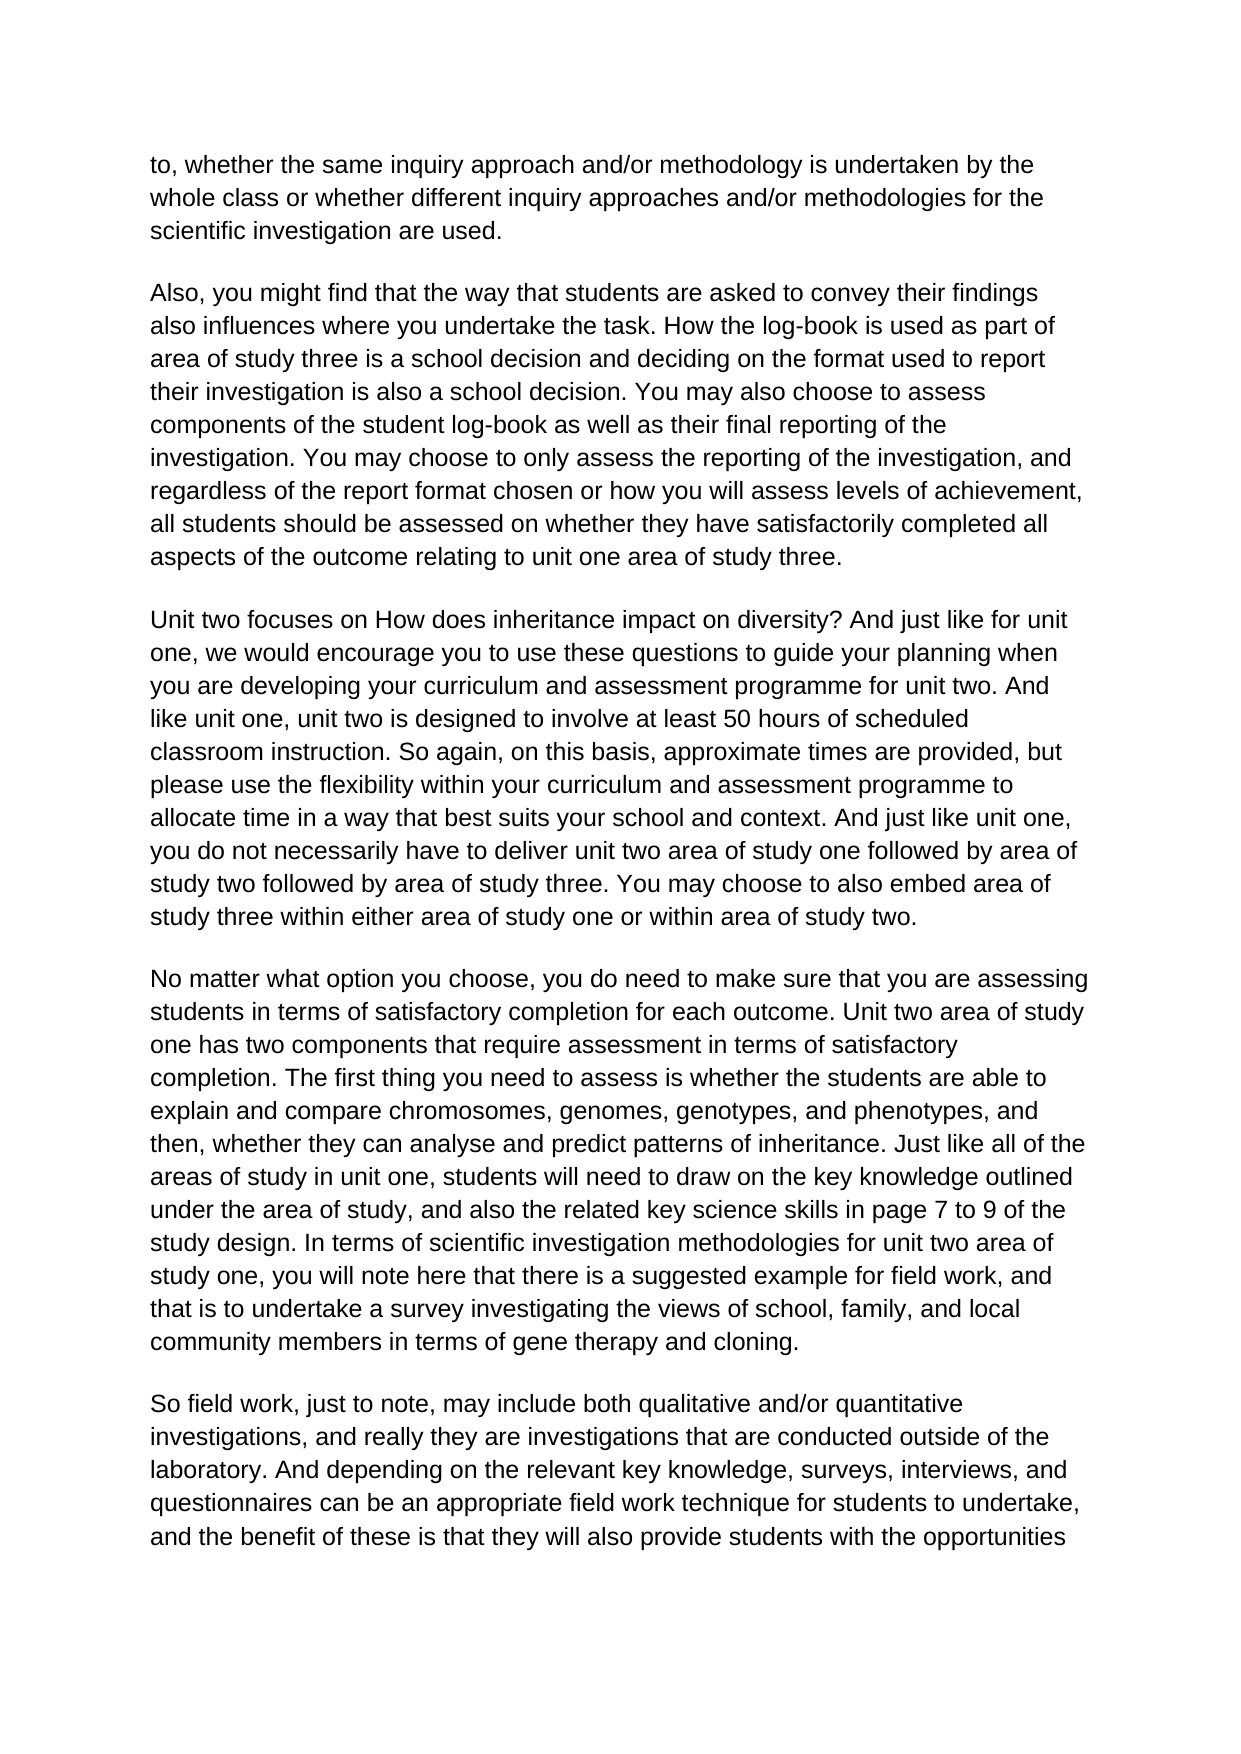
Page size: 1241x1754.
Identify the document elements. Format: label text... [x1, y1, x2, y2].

text No matter what option you choose, you do need to make sure that you are assessing students in terms of satisfactory completion for each outcome. Unit two area of study one has two components that require assessment in terms of satisfactory completion. The first thing you need to assess is whether the students are able to explain and compare chromosomes, genomes, genotypes, and phenotypes, and then, whether they can analyse and predict patterns of inheritance. Just like all of the areas of study in unit one, students will need to draw on the key knowledge outlined under the area of study, and also the related key science skills in page 7 to 9 of the study design. In terms of scientific investigation methodologies for unit two area of study one, you will note here that there is a suggested example for field work, and that is to undertake a survey investigating the views of school, family, and local community members in terms of gene therapy and cloning. [150, 964, 1090, 1356]
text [150, 150, 1090, 245]
text Unit two focuses on How does inheritance impact on diversity? And just like for unit one, we would encourage you to use these questions to guide your planning when you are developing your curriculum and assessment programme for unit two. And like unit one, unit two is designed to involve at least 50 hours of scheduled classroom instruction. So again, on this basis, approximate times are provided, but please use the flexibility within your curriculum and assessment programme to allocate time in a way that best suits your school and context. And just like unit one, you do not necessarily have to deliver unit two area of study one followed by area of study two followed by area of study three. You may choose to also embed area of study three within either area of study one or within area of study two. [150, 604, 1090, 931]
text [150, 1389, 1090, 1550]
text Also, you might find that the way that students are asked to convey their findings also influences where you undertake the task. How the log-book is used as part of area of study three is a school decision and deciding on the format used to report their investigation is also a school decision. You may also choose to assess components of the student log-book as well as their final reporting of the investigation. You may choose to only assess the reporting of the investigation, and regardless of the report format chosen or how you will assess levels of achievement, all students should be assessed on whether they have satisfactorily completed all aspects of the outcome relating to unit one area of study three. [150, 278, 1090, 571]
